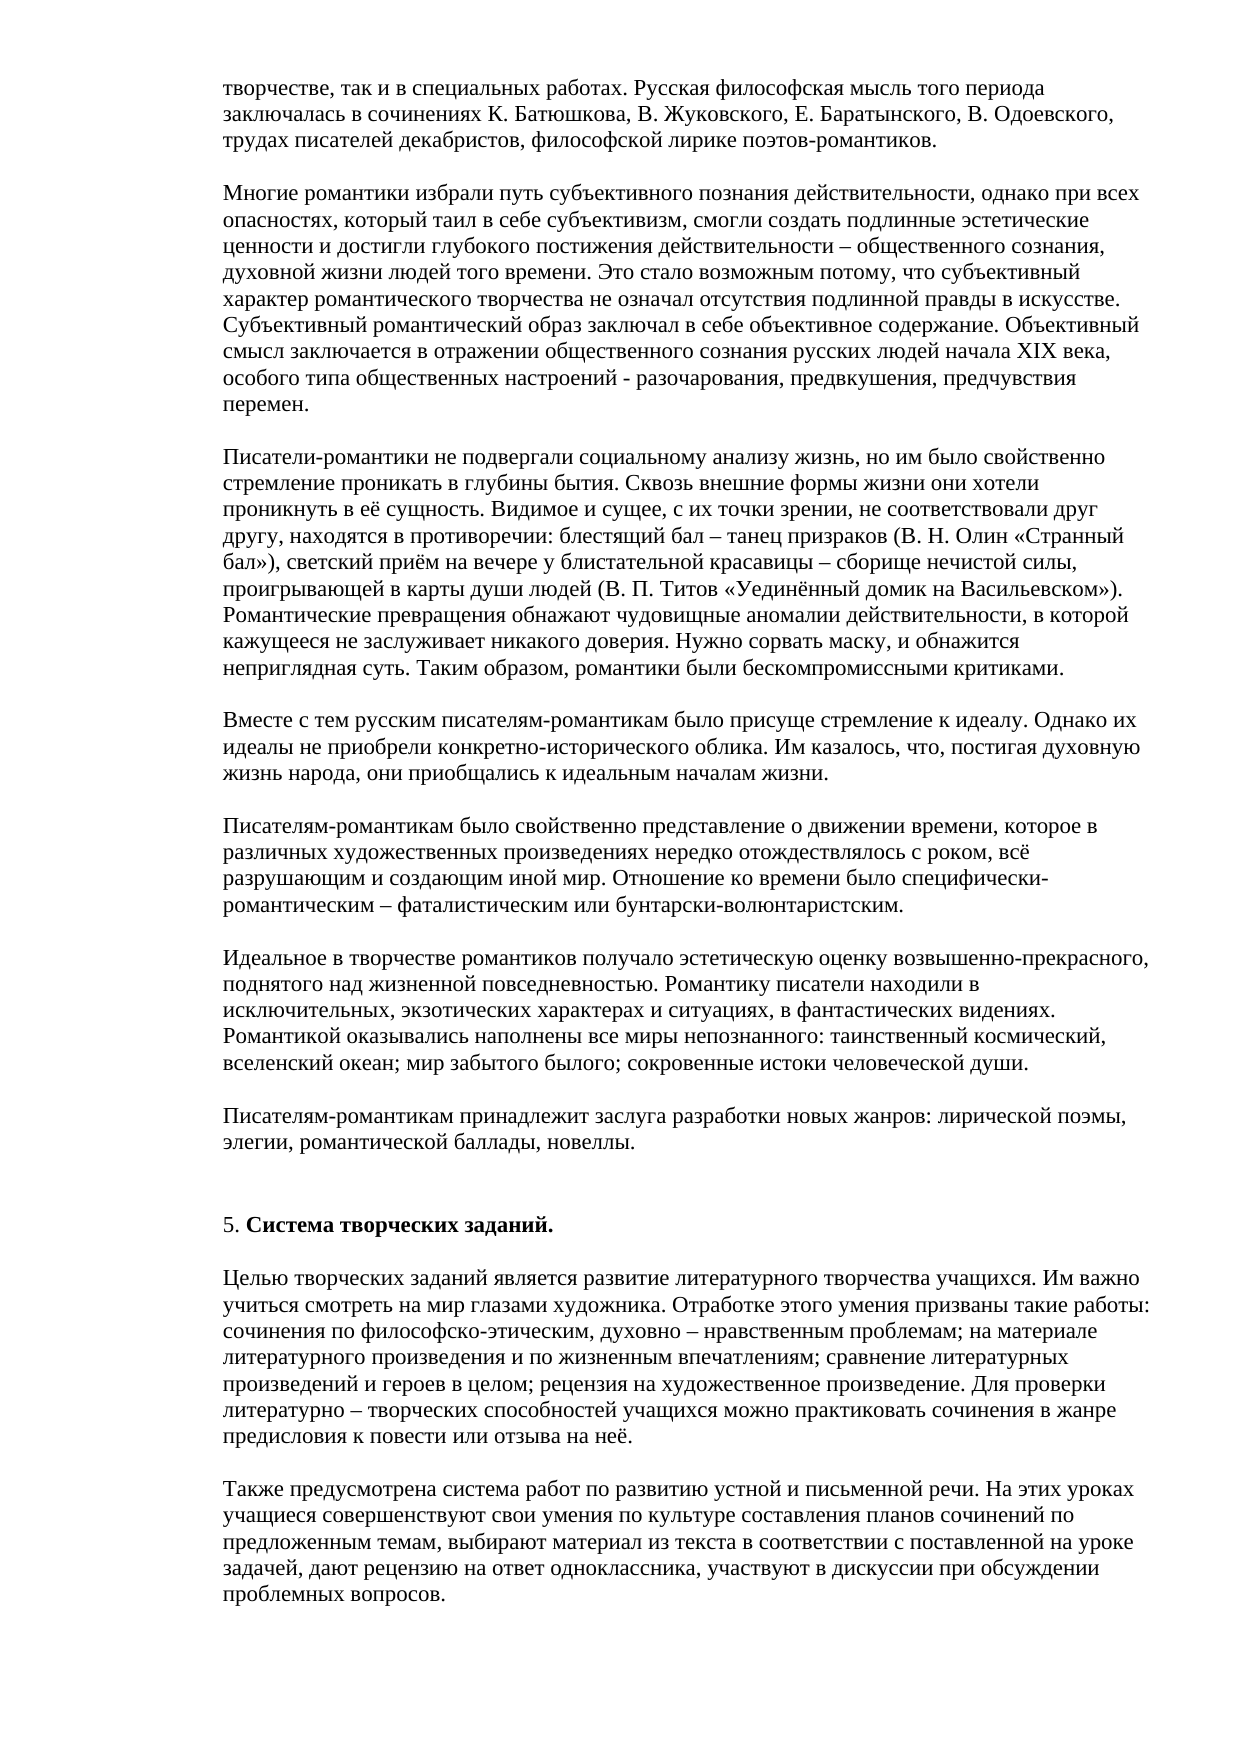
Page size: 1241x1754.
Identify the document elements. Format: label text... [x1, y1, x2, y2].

text 5. Система творческих заданий. Целью творческих заданий является развитие литературного творчества учащихся. Им важно учиться смотреть на мир глазами художника. Отработке этого умения призваны такие работы: сочинения по философско-этическим, духовно – нравственным проблемам; на материале литературного произведения и по жизненным впечатлениям; сравнение литературных произведений и героев в целом; рецензия на художественное произведение. Для проверки литературно – творческих способностей учащихся можно практиковать сочинения в жанре предисловия к повести или отзыва на неё. Также предусмотрена система работ по развитию устной и письменной речи. На этих уроках учащиеся совершенствуют свои умения по культуре составления планов сочинений по предложенным темам, выбирают материал из текста в соответствии с поставленной на уроке задачей, дают рецензию на ответ одноклассника, участвуют в дискуссии при обсуждении проблемных вопросов. [223, 1212, 1152, 1661]
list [185, 74, 1152, 1182]
